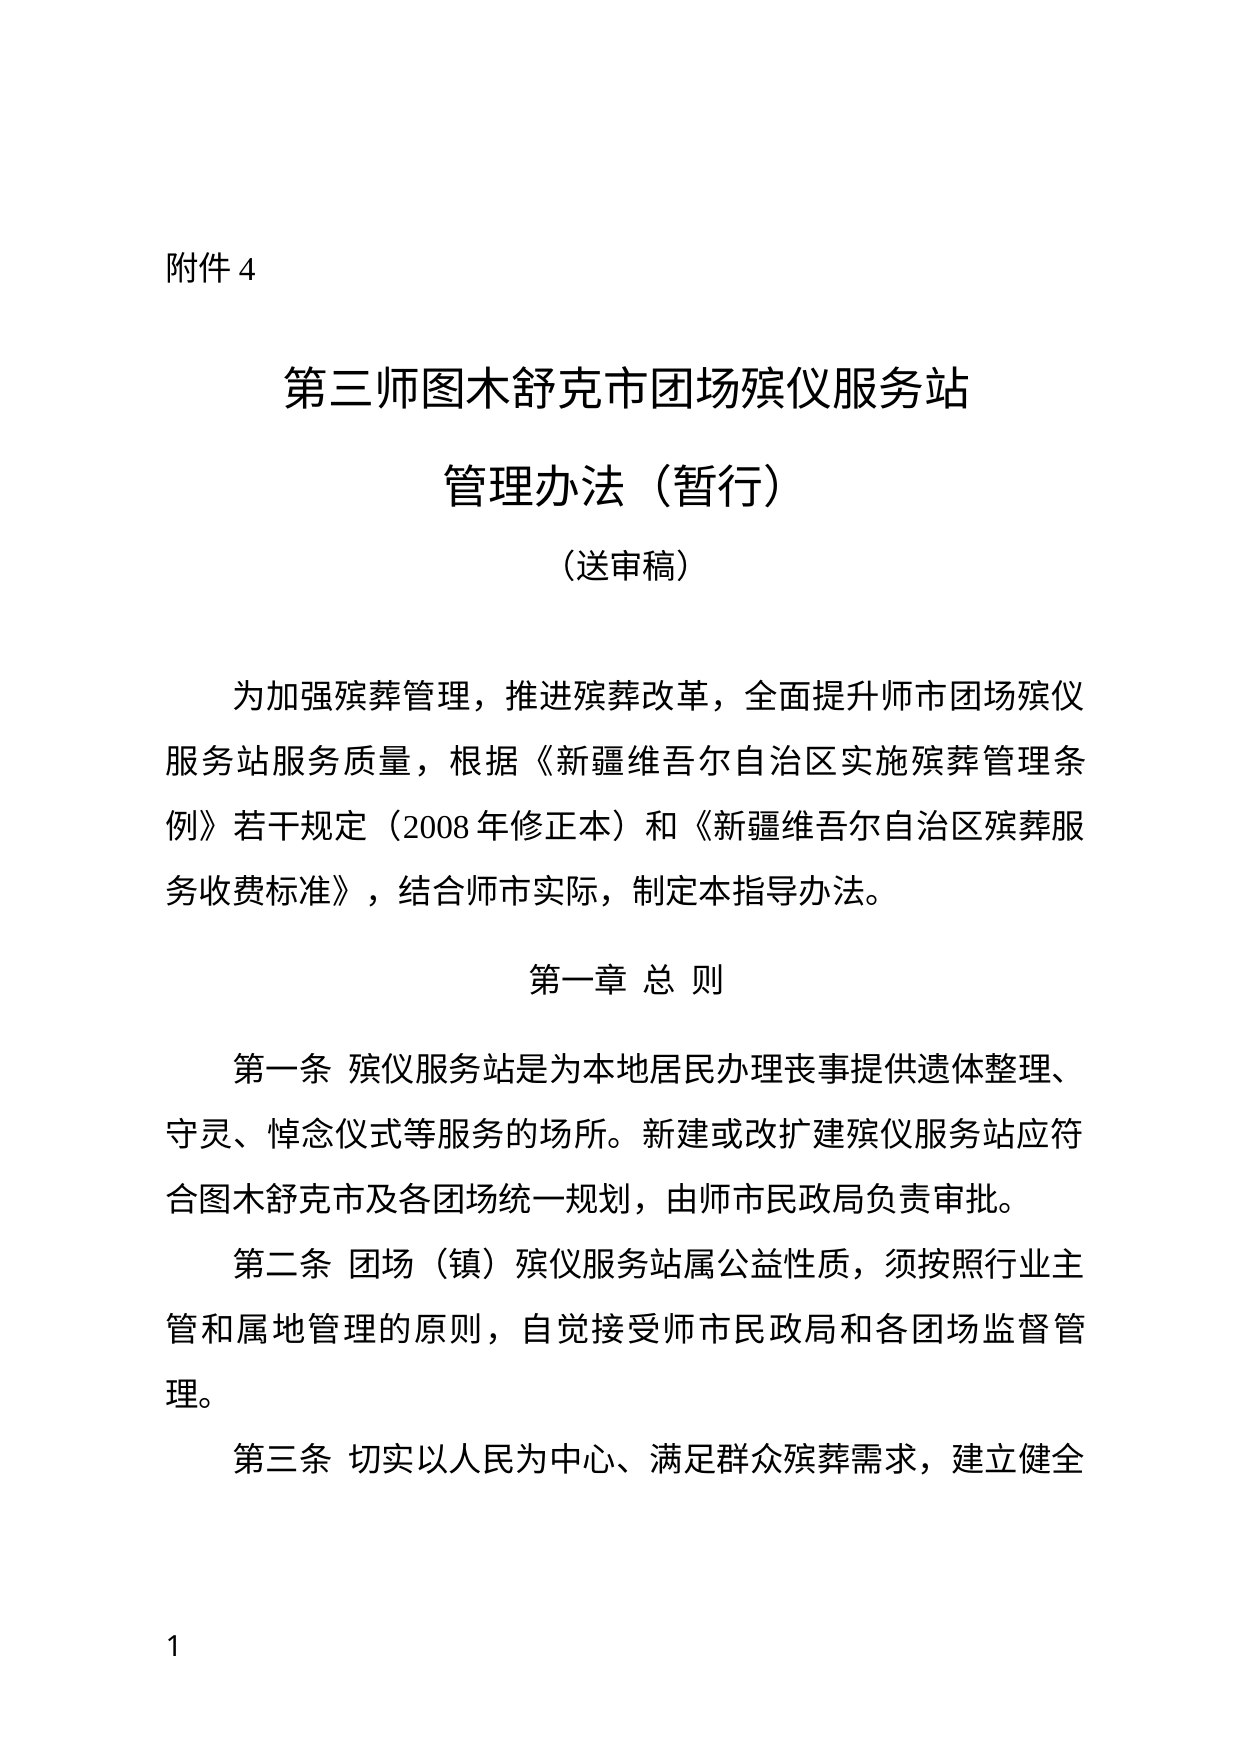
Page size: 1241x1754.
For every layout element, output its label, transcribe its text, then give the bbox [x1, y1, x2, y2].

text 第二条 团场（镇）殡仪服务站属公益性质，须按照行业主管和属地管理的原则，自觉接受师市民政局和各团场监督管理。 [165, 1229, 1087, 1424]
text 为加强殡葬管理，推进殡葬改革，全面提升师市团场殡仪服务站服务质量，根据《新疆维吾尔自治区实施殡葬管理条例》若干规定（2008年修正本）和《新疆维吾尔自治区殡葬服务收费标准》，结合师市实际，制定本指导办法。 [165, 662, 1087, 922]
subtitle 管理办法（暂行） [165, 434, 1087, 532]
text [165, 1424, 1087, 1489]
subtitle 附件4 [165, 233, 1087, 298]
text 第一条 殡仪服务站是为本地居民办理丧事提供遗体整理、守灵、悼念仪式等服务的场所。新建或改扩建殡仪服务站应符合图木舒克市及各团场统一规划，由师市民政局负责审批。 [165, 1034, 1087, 1229]
text 第一章 总 则 [165, 946, 1087, 1011]
subtitle （送审稿） [165, 532, 1087, 662]
subtitle 第三师图木舒克市团场殡仪服务站 [165, 337, 1087, 434]
